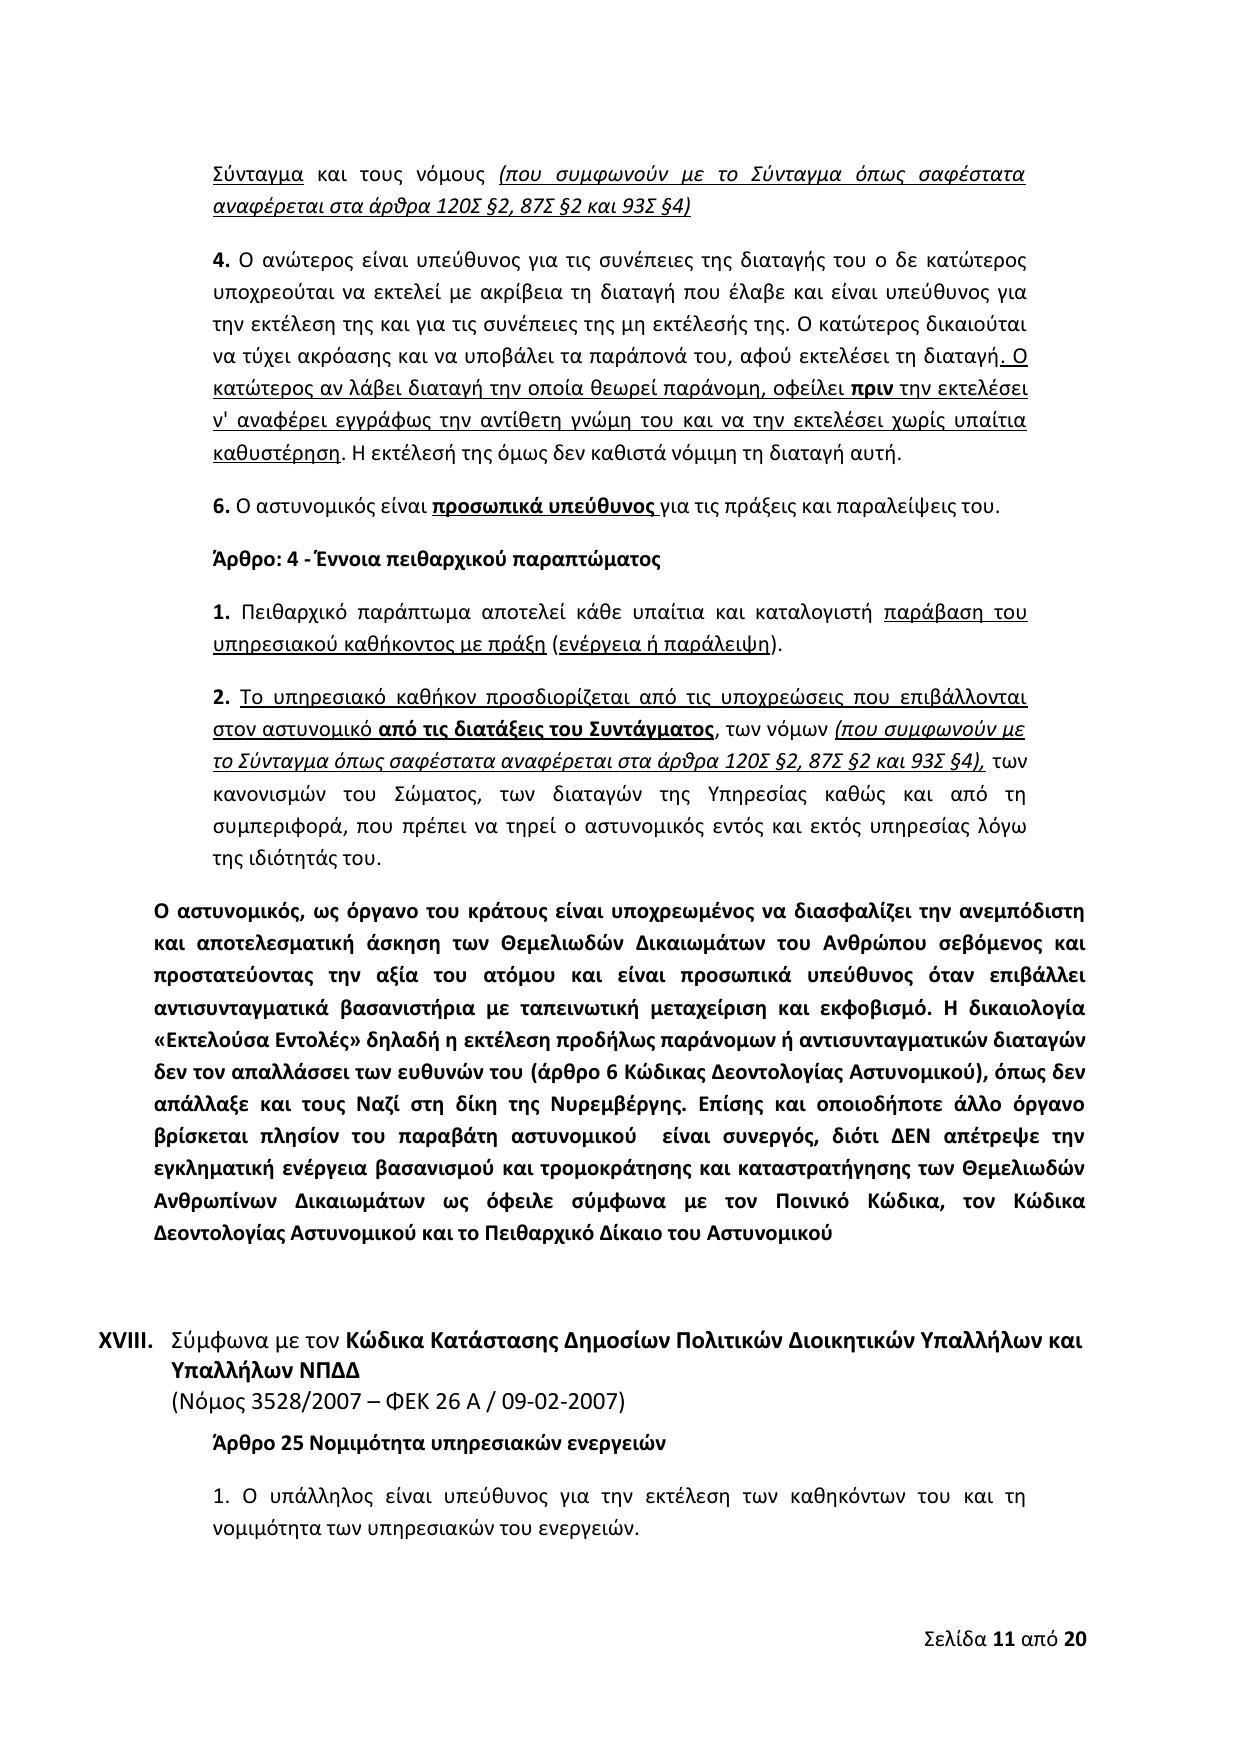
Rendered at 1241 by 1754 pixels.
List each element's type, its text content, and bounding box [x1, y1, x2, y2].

text 1. Ο υπάλληλος είναι υπεύθυνος για την εκτέλεση των καθηκόντων του και τη νομιμότητα των υπηρεσιακών του ενεργειών. [213, 1481, 1028, 1541]
subtitle Σύμφωνα με τον Κώδικα Κατάστασης Δημοσίων Πολιτικών Διοικητικών Υπαλλήλων και Υπαλλήλων ΝΠΔΔ (Νόμος 3528/2007 – ΦΕΚ 26 Α / 09-02-2007) [153, 1324, 1087, 1416]
text 6. Ο αστυνομικός είναι προσωπικά υπεύθυνος για τις πράξεις και παραλείψεις του. [213, 491, 1028, 519]
text 1. Πειθαρχικό παράπτωμα αποτελεί κάθε υπαίτια και καταλογιστή παράβαση του υπηρεσιακού καθήκοντος με πράξη (ενέργεια ή παράλειψη). [213, 597, 1028, 657]
text Ο αστυνομικός, ως όργανο του κράτους είναι υποχρεωμένος να διασφαλίζει την ανεμπόδιστη και αποτελεσματική άσκηση των Θεμελιωδών Δικαιωμάτων του Ανθρώπου σεβόμενος και προστατεύοντας την αξία του ατόμου και είναι προσωπικά υπεύθυνος όταν επιβάλλει αντισυνταγματικά βασανιστήρια με ταπεινωτική μεταχείριση και εκφοβισμό. Η δικαιολογία «Εκτελούσα Εντολές» δηλαδή η εκτέλεση προδήλως παράνομων ή αντισυνταγματικών διαταγών δεν τον απαλλάσσει των ευθυνών του (άρθρο 6 Κώδικας Δεοντολογίας Αστυνομικού), όπως δεν απάλλαξε και τους Ναζί στη δίκη της Νυρεμβέργης. Επίσης και οποιοδήποτε άλλο όργανο βρίσκεται πλησίον του παραβάτη αστυνομικού είναι συνεργός, διότι ΔΕΝ απέτρεψε την εγκληματική ενέργεια βασανισμού και τρομοκράτησης και καταστρατήγησης των Θεμελιωδών Ανθρωπίνων Δικαιωμάτων ως όφειλε σύμφωνα με τον Ποινικό Κώδικα, τον Κώδικα Δεοντολογίας Αστυνομικού και το Πειθαρχικό Δίκαιο του Αστυνομικού [153, 896, 1087, 1246]
text 4. Ο ανώτερος είναι υπεύθυνος για τις συνέπειες της διαταγής του ο δε κατώτερος υποχρεούται να εκτελεί με ακρίβεια τη διαταγή που έλαβε και είναι υπεύθυνος για την εκτέλεση της και για τις συνέπειες της μη εκτέλεσής της. Ο κατώτερος δικαιούται να τύχει ακρόασης και να υποβάλει τα παράπονά του, αφού εκτελέσει τη διαταγή. Ο κατώτερος αν λάβει διαταγή την οποία θεωρεί παράνομη, οφείλει πριν την εκτελέσει ν' αναφέρει εγγράφως την αντίθετη γνώμη του και να την εκτελέσει χωρίς υπαίτια καθυστέρηση. Η εκτέλεσή της όμως δεν καθιστά νόμιμη τη διαταγή αυτή. [213, 245, 1028, 398]
text Άρθρο: 4 - Έννοια πειθαρχικού παραπτώματος [213, 544, 1028, 572]
text 4. Ο ανώτερος είναι υπεύθυνος για τις συνέπειες της διαταγής του ο δε κατώτερος υποχρεούται να εκτελεί με ακρίβεια τη διαταγή που έλαβε και είναι υπεύθυνος για την εκτέλεση της και για τις συνέπειες της μη εκτέλεσής της. Ο κατώτερος δικαιούται να τύχει ακρόασης και να υποβάλει τα παράπονά του, αφού εκτελέσει τη διαταγή. Ο κατώτερος αν λάβει διαταγή την οποία θεωρεί παράνομη, οφείλει πριν την εκτελέσει ν' αναφέρει εγγράφως την αντίθετη γνώμη του και να την εκτελέσει χωρίς υπαίτια καθυστέρηση. Η εκτέλεσή της όμως δεν καθιστά νόμιμη τη διαταγή αυτή. [213, 399, 1028, 466]
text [213, 159, 1028, 220]
text 2. Το υπηρεσιακό καθήκον προσδιορίζεται από τις υποχρεώσεις που επιβάλλονται στον αστυνομικό από τις διατάξεις του Συντάγματος, των νόμων (που συμφωνούν με το Σύνταγμα όπως σαφέστατα αναφέρεται στα άρθρα 120Σ §2, 87Σ §2 και 93Σ §4), των κανονισμών του Σώματος, των διαταγών της Υπηρεσίας καθώς και από τη συμπεριφορά, που πρέπει να τηρεί ο αστυνομικός εντός και εκτός υπηρεσίας λόγω της ιδιότητάς του. [213, 682, 1028, 871]
text Άρθρο 25 Νομιμότητα υπηρεσιακών ενεργειών [213, 1428, 1028, 1456]
